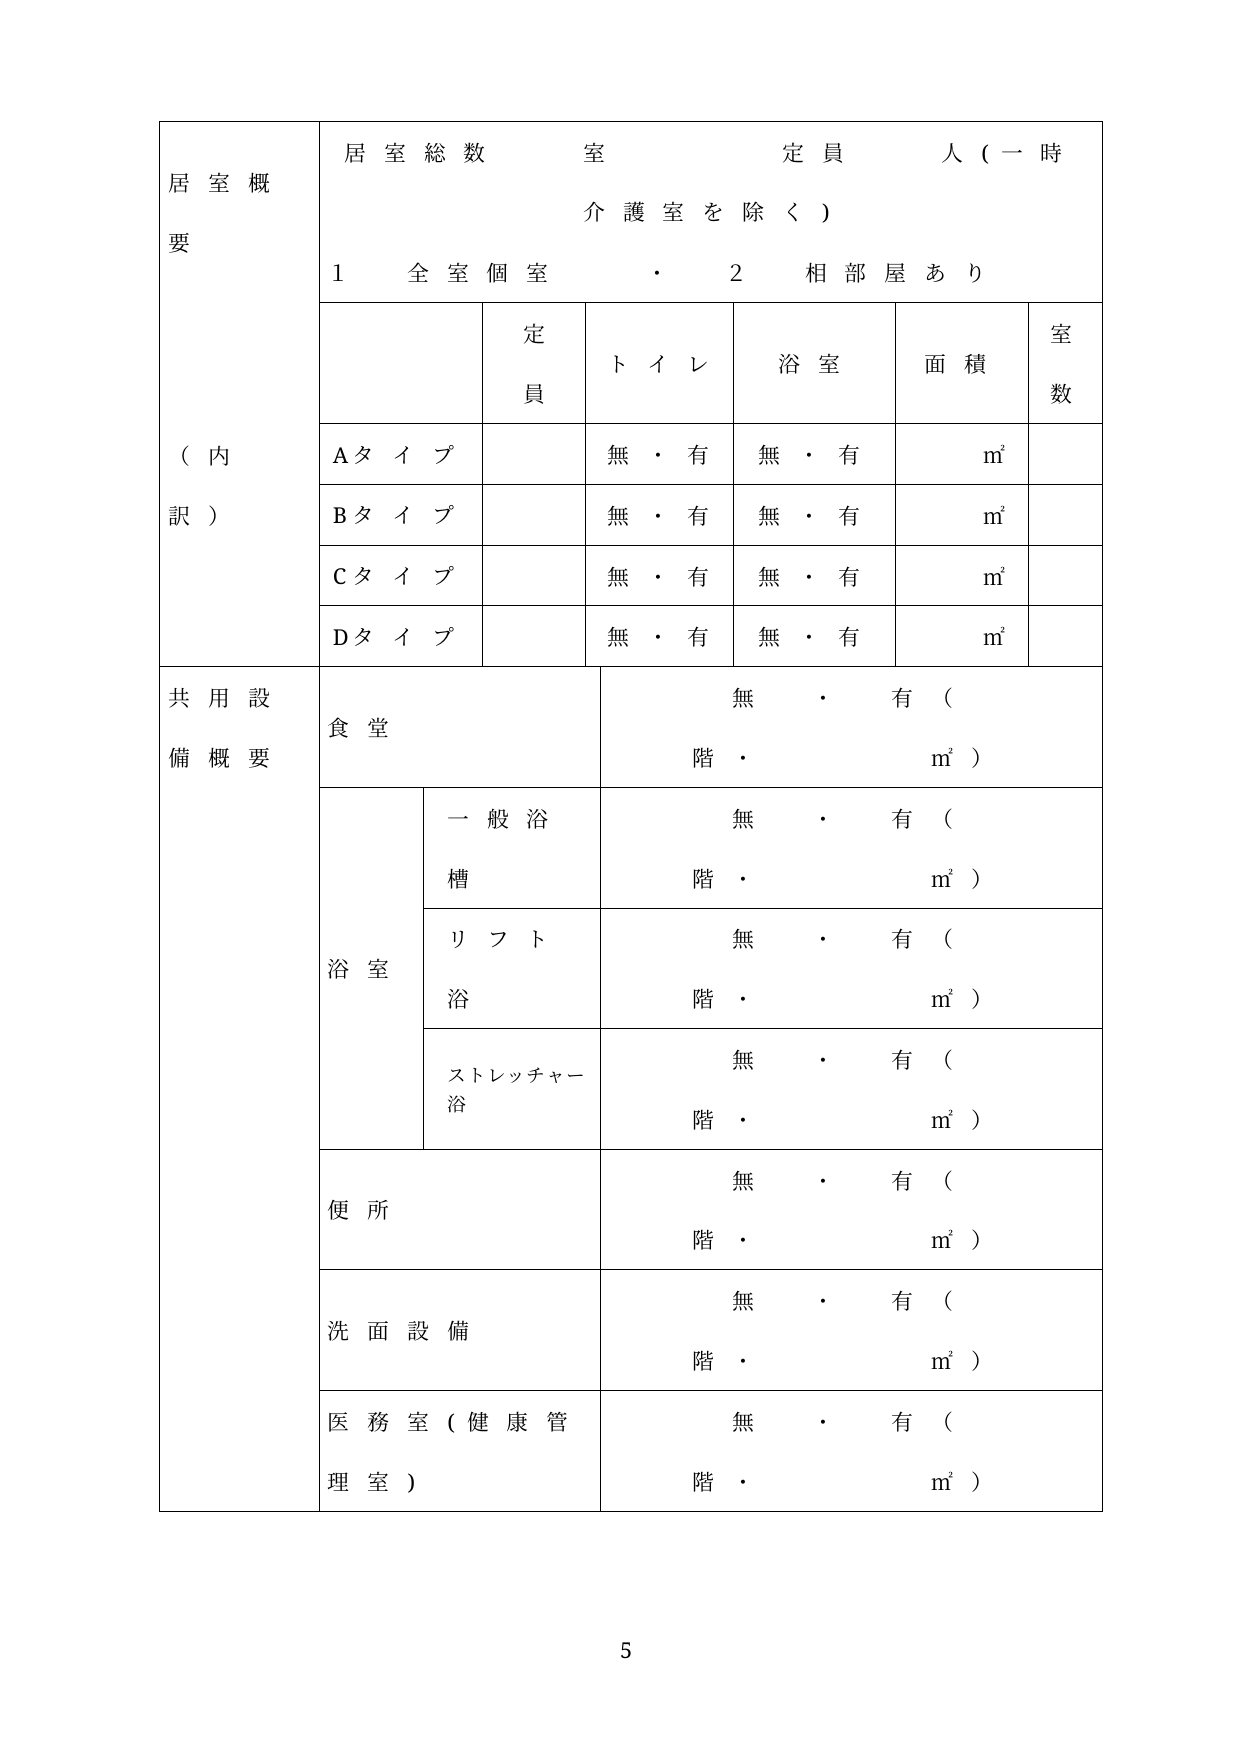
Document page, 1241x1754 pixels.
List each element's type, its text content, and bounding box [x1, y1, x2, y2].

table_cell 無 ・ 有（ 階・ ㎡） [601, 667, 1102, 787]
table_cell 室数 [1029, 303, 1102, 423]
table_cell [1029, 424, 1102, 484]
table_cell [320, 303, 482, 423]
table_cell （内訳） [160, 302, 319, 666]
table_cell ㎡ [896, 606, 1028, 666]
table_cell 居室総数 室 定員 人(一時介護室を除く) [320, 122, 1102, 241]
table_cell １ 全室個室 ・ ２ 相部屋あり [320, 241, 1102, 302]
table_cell Aタイプ [320, 424, 482, 484]
table_cell [1029, 606, 1102, 666]
table_cell 無 ・ 有（ 階・ ㎡） [601, 1150, 1102, 1269]
table_cell 無 ・ 有（ 階・ ㎡） [601, 1391, 1102, 1511]
table_cell 無 ・ 有（ 階・ ㎡） [601, 909, 1102, 1028]
table_cell 無・有 [586, 606, 733, 666]
table_cell 無・有 [586, 485, 733, 544]
table_cell 居室概要 [160, 122, 319, 302]
table_cell ㎡ [896, 424, 1028, 484]
table_cell [483, 546, 585, 605]
table_cell 医務室(健康管理室) [320, 1391, 600, 1511]
table_cell ㎡ [896, 546, 1028, 605]
table_cell 無 ・ 有（ 階・ ㎡） [601, 788, 1102, 907]
table_cell ㎡ [896, 485, 1028, 544]
table_cell 食堂 [320, 667, 600, 787]
table_cell 洗面設備 [320, 1270, 600, 1390]
table_cell 定員 [483, 303, 585, 423]
table_cell 無・有 [586, 546, 733, 605]
table_cell Dタイプ [320, 606, 482, 666]
table_cell [1029, 485, 1102, 544]
table_cell 面積 [896, 303, 1028, 423]
table_cell 無・有 [734, 546, 895, 605]
table_cell [483, 606, 585, 666]
table_cell ストレッチャー浴 [424, 1029, 600, 1149]
table_cell 無・有 [734, 424, 895, 484]
table_cell リフト浴 [424, 909, 600, 1028]
table_cell 一般浴槽 [424, 788, 600, 907]
table_cell 無 ・ 有（ 階・ ㎡） [601, 1270, 1102, 1390]
table_cell 浴室 [734, 303, 895, 423]
table_cell [483, 424, 585, 484]
table_cell Bタイプ [320, 485, 482, 544]
table_cell トイレ [586, 303, 733, 423]
table_cell 無・有 [734, 485, 895, 544]
table_cell 浴室 [320, 788, 423, 1149]
table_cell 便所 [320, 1150, 600, 1269]
table_cell 無・有 [734, 606, 895, 666]
table_cell [1029, 546, 1102, 605]
table_cell 無・有 [586, 424, 733, 484]
table_cell 共用設備概要 [160, 667, 319, 1511]
table_cell 無 ・ 有（ 階・ ㎡） [601, 1029, 1102, 1149]
table_cell Cタイプ [320, 546, 482, 605]
table_cell [483, 485, 585, 544]
